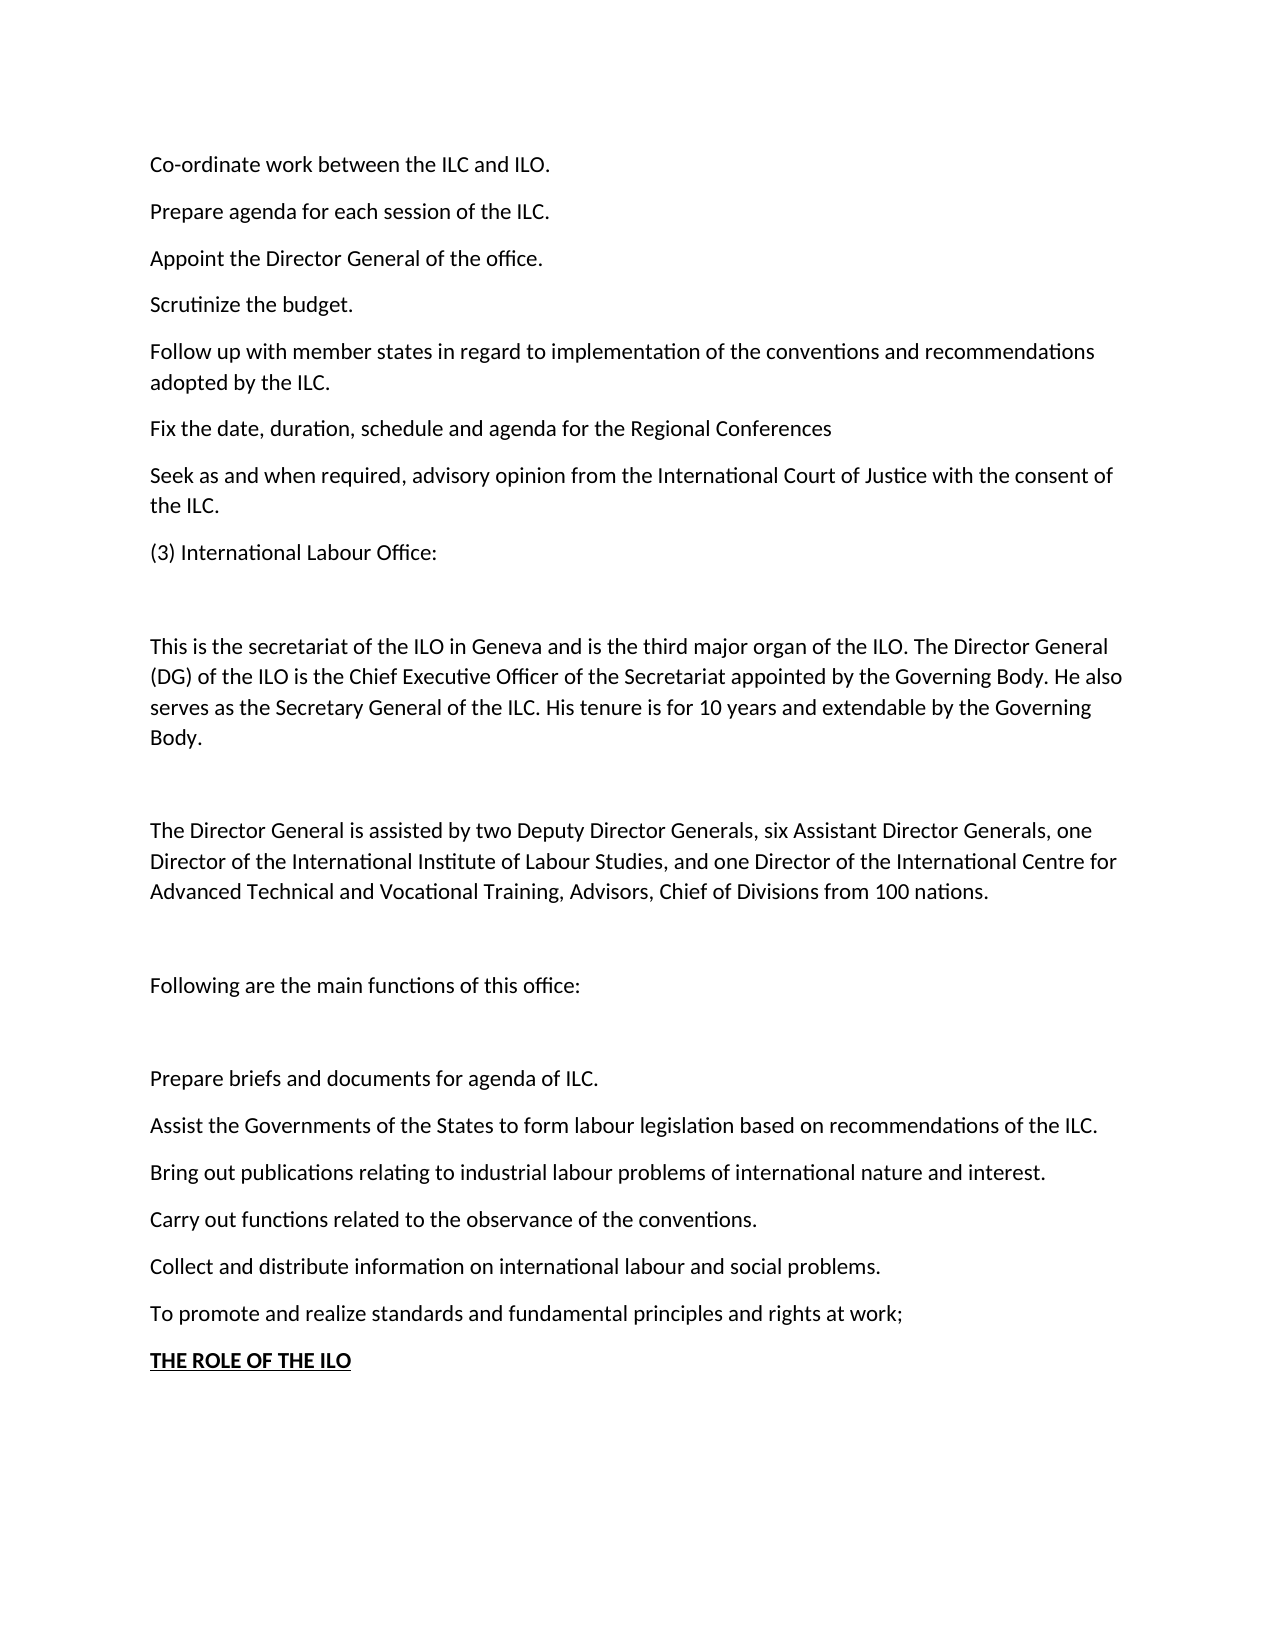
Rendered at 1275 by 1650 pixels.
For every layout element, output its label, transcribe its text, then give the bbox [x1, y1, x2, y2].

text Prepare agenda for each session of the ILC. [150, 197, 1125, 225]
text THE ROLE OF THE ILO [150, 1346, 1125, 1374]
text Carry out functions related to the observance of the conventions. [150, 1205, 1125, 1233]
text Appoint the Director General of the office. [150, 244, 1125, 272]
text To promote and realize standards and fundamental principles and rights at work; [150, 1299, 1125, 1327]
text Follow up with member states in regard to implementation of the conventions and recommendations adopted by the ILC. [150, 337, 1125, 396]
text This is the secretariat of the ILO in Geneva and is the third major organ of the ILO. The Director General (DG) of the ILO is the Chief Executive Officer of the Secretariat appointed by the Governing Body. He also serves as the Secretary General of the ILC. His tenure is for 10 years and extendable by the Governing Body. [150, 632, 1125, 751]
text Assist the Governments of the States to form labour legislation based on recommendations of the ILC. [150, 1111, 1125, 1139]
text Prepare briefs and documents for agenda of ILC. [150, 1064, 1125, 1093]
text Seek as and when required, advisory opinion from the International Court of Justice with the consent of the ILC. [150, 461, 1125, 520]
text Following are the main functions of this office: [150, 971, 1125, 999]
text Scrutinize the budget. [150, 291, 1125, 319]
text The Director General is assisted by two Deputy Director Generals, six Assistant Director Generals, one Director of the International Institute of Labour Studies, and one Director of the International Centre for Advanced Technical and Vocational Training, Advisors, Chief of Divisions from 100 nations. [150, 817, 1125, 905]
text Collect and distribute information on international labour and social problems. [150, 1252, 1125, 1280]
text Bring out publications relating to industrial labour problems of international nature and interest. [150, 1158, 1125, 1186]
text (3) International Labour Office: [150, 538, 1125, 567]
text Co-ordinate work between the ILC and ILO. [150, 150, 1125, 178]
text Fix the date, duration, schedule and agenda for the Regional Conferences [150, 414, 1125, 443]
